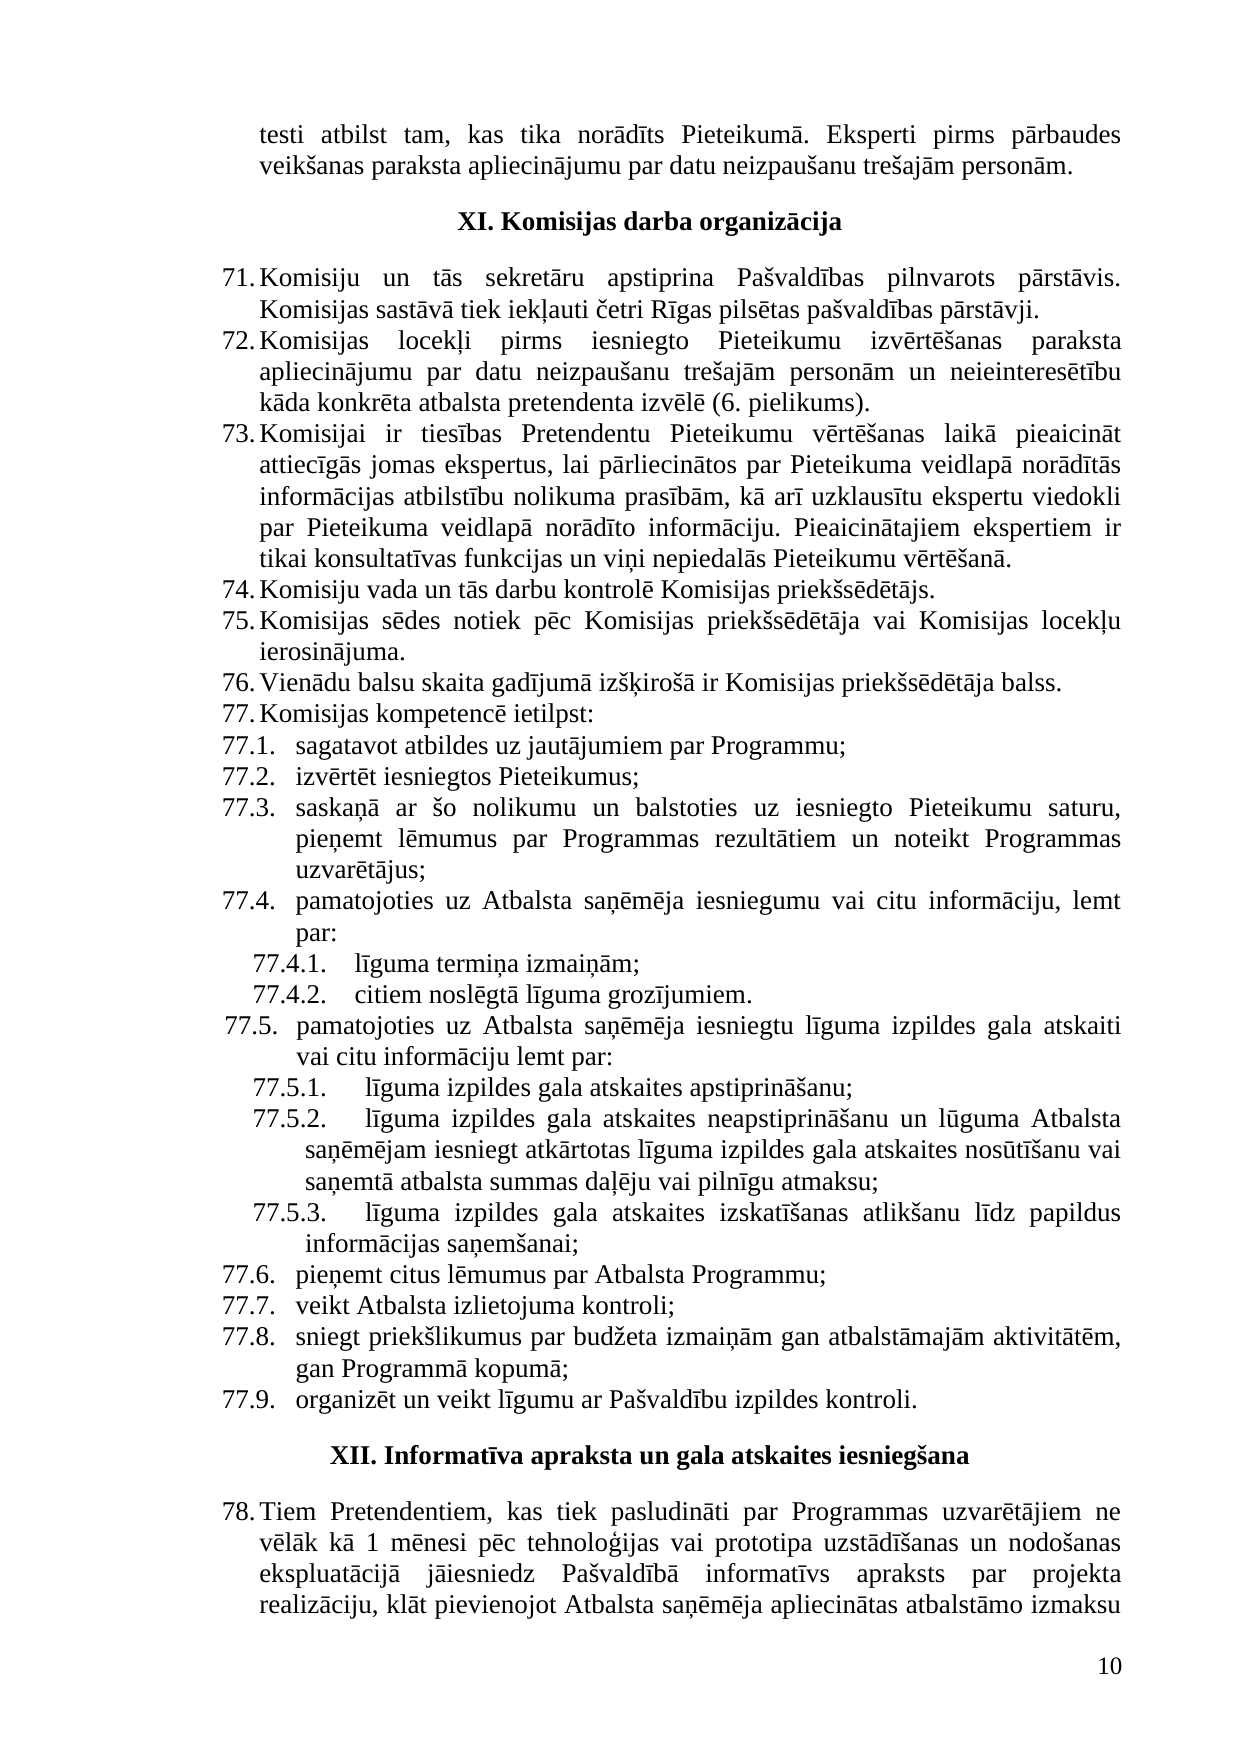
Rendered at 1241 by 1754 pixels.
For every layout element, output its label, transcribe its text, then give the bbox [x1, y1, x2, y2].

list veikt Atbalsta izlietojuma kontroli; [222, 1289, 1122, 1321]
list pieņemt citus lēmumus par Atbalsta Programmu; [222, 1258, 1122, 1289]
subtitle XII. Informatīva apraksta un gala atskaites iesniegšana [177, 1439, 1122, 1470]
list saskaņā ar šo nolikumu un balstoties uz iesniegto Pieteikumu saturu, pieņemt lēmumus par Programmas rezultātiem un noteikt Programmas uzvarētājus; [222, 791, 1122, 884]
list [222, 1495, 1122, 1620]
list līguma izpildes gala atskaites apstiprināšanu; [252, 1071, 1122, 1102]
list Komisijas kompetencē ietilpst: [222, 698, 1122, 729]
list Komisijas locekļi pirms iesniegto Pieteikumu izvērtēšanas paraksta apliecinājumu par datu neizpaušanu trešajām personām un neieinteresētību kāda konkrēta atbalsta pretendenta izvēlē (6. pielikums). [222, 324, 1122, 417]
list Komisijai ir tiesības Pretendentu Pieteikumu vērtēšanas laikā pieaicināt attiecīgās jomas ekspertus, lai pārliecinātos par Pieteikuma veidlapā norādītās informācijas atbilstību nolikuma prasībām, kā arī uzklausītu ekspertu viedokli par Pieteikuma veidlapā norādīto informāciju. Pieaicinātajiem ekspertiem ir tikai konsultatīvas funkcijas un viņi nepiedalās Pieteikumu vērtēšanā. [222, 417, 1122, 573]
list Komisiju un tās sekretāru apstiprina Pašvaldības pilnvarots pārstāvis. Komisijas sastāvā tiek iekļauti četri Rīgas pilsētas pašvaldības pārstāvji. [222, 262, 1122, 324]
list līguma izpildes gala atskaites izskatīšanas atlikšanu līdz papildus informācijas saņemšanai; [252, 1196, 1122, 1258]
list līguma izpildes gala atskaites neapstiprināšanu un lūguma Atbalsta saņēmējam iesniegt atkārtotas līguma izpildes gala atskaites nosūtīšanu vai saņemtā atbalsta summas daļēju vai pilnīgu atmaksu; [252, 1102, 1122, 1196]
list izvērtēt iesniegtos Pieteikumus; [222, 760, 1122, 791]
list Vienādu balsu skaita gadījumā izšķirošā ir Komisijas priekšsēdētāja balss. [222, 666, 1122, 698]
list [222, 118, 1122, 180]
list pamatojoties uz Atbalsta saņēmēja iesniegumu vai citu informāciju, lemt par: [222, 884, 1122, 947]
list sniegt priekšlikumus par budžeta izmaiņām gan atbalstāmajām aktivitātēm, gan Programmā kopumā; [222, 1321, 1122, 1383]
list organizēt un veikt līgumu ar Pašvaldību izpildes kontroli. [222, 1383, 1122, 1414]
subtitle XI. Komisijas darba organizācija [177, 205, 1122, 237]
list Komisijas sēdes notiek pēc Komisijas priekšsēdētāja vai Komisijas locekļu ierosinājuma. [222, 604, 1122, 666]
list sagatavot atbildes uz jautājumiem par Programmu; [222, 729, 1122, 760]
list līguma termiņa izmaiņām; [252, 947, 1122, 978]
list Komisiju vada un tās darbu kontrolē Komisijas priekšsēdētājs. [222, 573, 1122, 604]
list citiem noslēgtā līguma grozījumiem. [252, 978, 1122, 1009]
list pamatojoties uz Atbalsta saņēmēja iesniegtu līguma izpildes gala atskaiti vai citu informāciju lemt par: [224, 1009, 1122, 1071]
